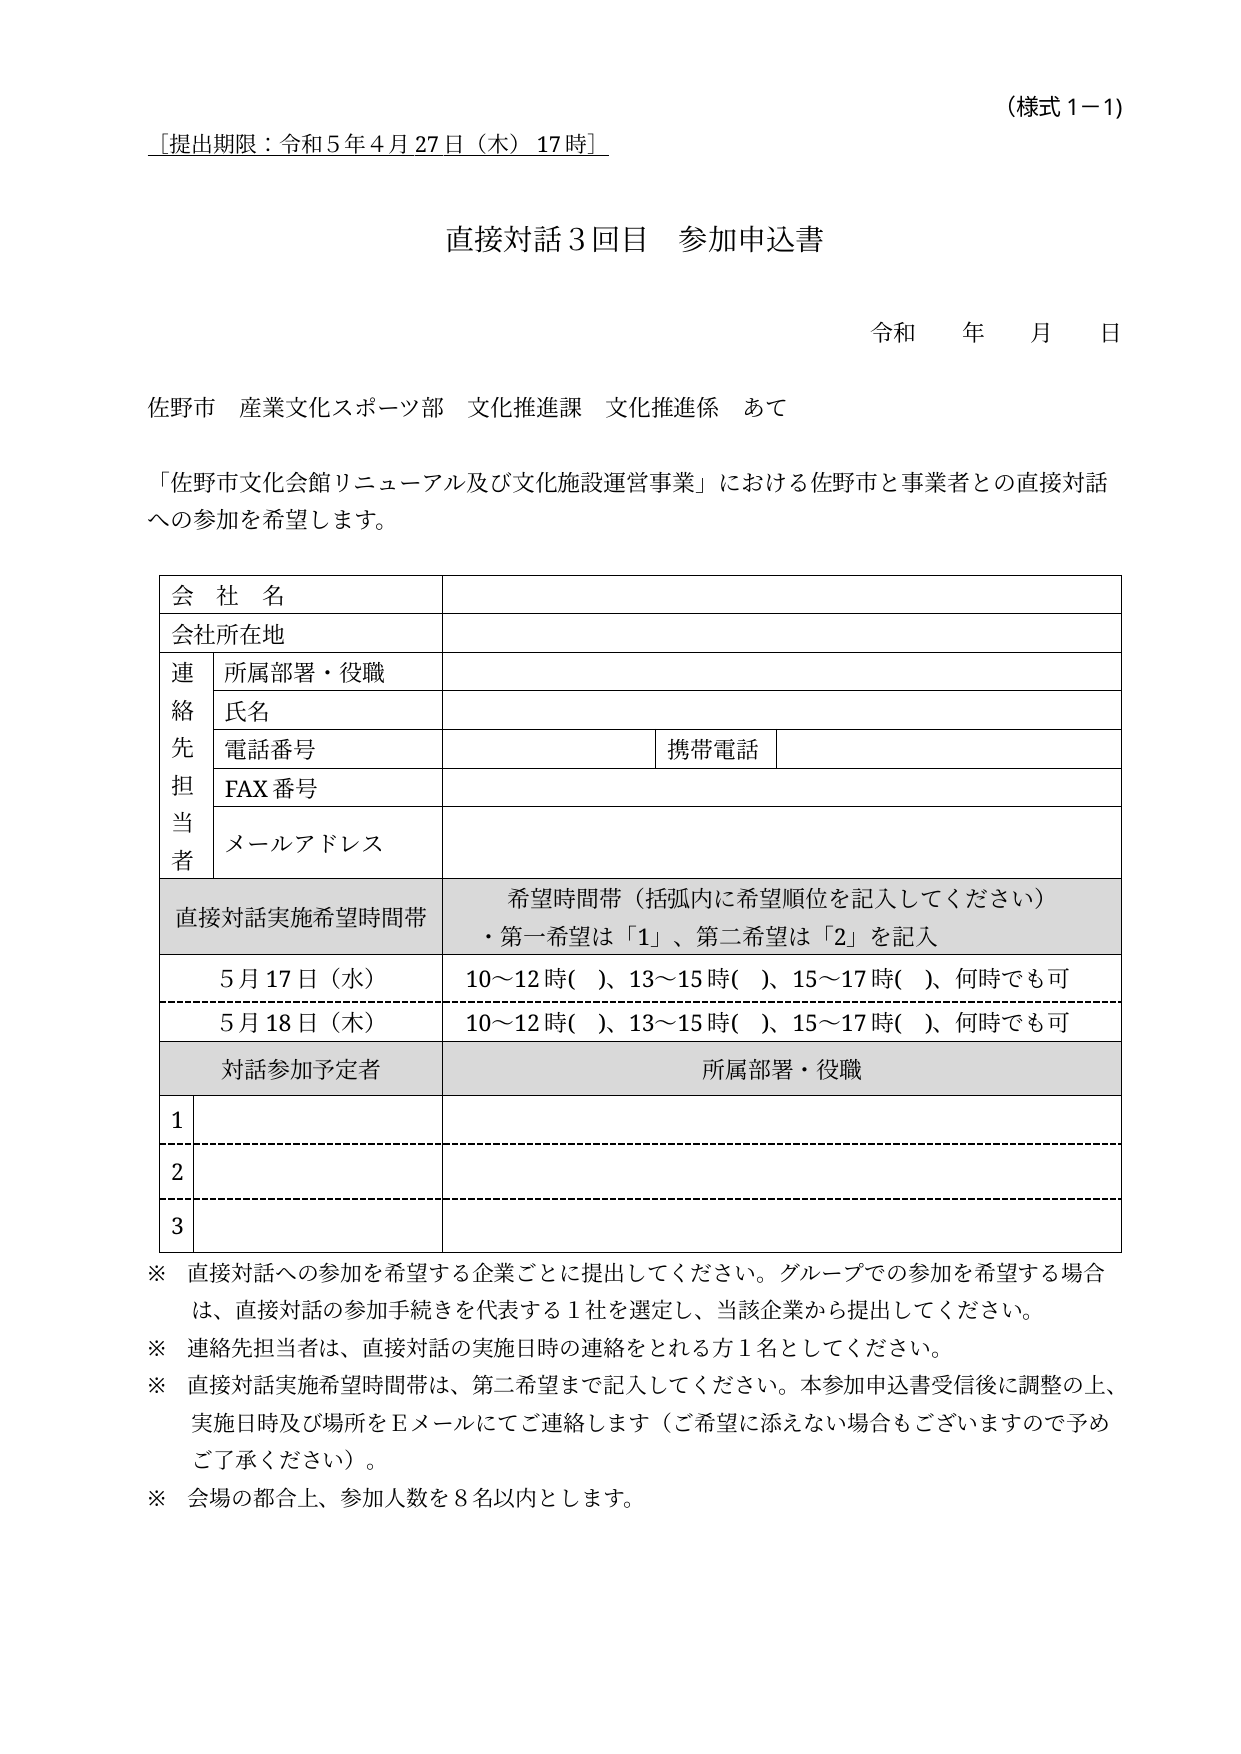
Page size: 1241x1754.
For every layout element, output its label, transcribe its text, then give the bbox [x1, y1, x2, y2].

table_cell [443, 1096, 1121, 1143]
table_cell [194, 1096, 442, 1143]
table_header [443, 576, 1121, 613]
table_cell 氏名 [214, 691, 442, 729]
table_cell 10～12時( )、13～15時( )、15～17時( )、何時でも可 [443, 1001, 1121, 1041]
text ［提出期限：令和５年４月27日（木） 17時］ [148, 125, 1122, 162]
table_cell ５月18日（木） [160, 1001, 442, 1041]
table_cell 携帯電話 [656, 730, 776, 767]
text ※ 連絡先担当者は、直接対話の実施日時の連絡をとれる方１名としてください。 [148, 1328, 1122, 1365]
text 「佐野市文化会館リニューアル及び文化施設運営事業」における佐野市と事業者との直接対話への参加を希望します。 [148, 462, 1122, 537]
table_cell ５月17日（水） [160, 955, 442, 1001]
table_cell 直接対話実施希望時間帯 [160, 879, 442, 954]
table_cell 連絡先担当者 [160, 653, 213, 878]
table_cell [443, 1143, 1121, 1197]
table_cell 2 [160, 1143, 193, 1197]
table_cell [443, 1198, 1121, 1252]
table_cell 10～12時( )、13～15時( )、15～17時( )、何時でも可 [443, 955, 1121, 1001]
table_cell 対話参加予定者 [160, 1042, 442, 1095]
table_cell [443, 807, 1121, 878]
table_cell [777, 730, 1121, 767]
table_cell 電話番号 [214, 730, 442, 767]
table_header 会 社 名 [160, 576, 442, 613]
table_cell 所属部署・役職 [214, 653, 442, 690]
table_cell [194, 1143, 442, 1197]
text 直接対話３回目 参加申込書 [148, 200, 1122, 275]
table_cell 希望時間帯（括弧内に希望順位を記入してください） ・第一希望は「1」、第二希望は「2」を記入 [443, 879, 1121, 954]
text ※ 直接対話への参加を希望する企業ごとに提出してください。グループでの参加を希望する場合は、直接対話の参加手続きを代表する１社を選定し、当該企業から提出してください。 [148, 1253, 1122, 1328]
table_cell 会社所在地 [160, 614, 442, 652]
text ※ 直接対話実施希望時間帯は、第二希望まで記入してください。本参加申込書受信後に調整の上、実施日時及び場所をＥメールにてご連絡します（ご希望に添えない場合もございますので予めご了承ください）。 [148, 1365, 1122, 1478]
table_cell [443, 653, 1121, 690]
table_cell メールアドレス [214, 807, 442, 878]
table_cell 3 [160, 1198, 193, 1252]
table_cell [443, 691, 1121, 729]
table_cell 所属部署・役職 [443, 1042, 1121, 1095]
text 令和 年 月 日 [148, 312, 1122, 350]
text ※ 会場の都合上、参加人数を８名以内とします。 [148, 1478, 1122, 1515]
table_cell FAX番号 [214, 769, 442, 806]
text 佐野市 産業文化スポーツ部 文化推進課 文化推進係 あて [148, 387, 1122, 425]
table_cell [443, 614, 1121, 652]
table_cell [443, 730, 655, 767]
table_cell [443, 769, 1121, 806]
table_cell [194, 1198, 442, 1252]
table_cell 1 [160, 1096, 193, 1143]
